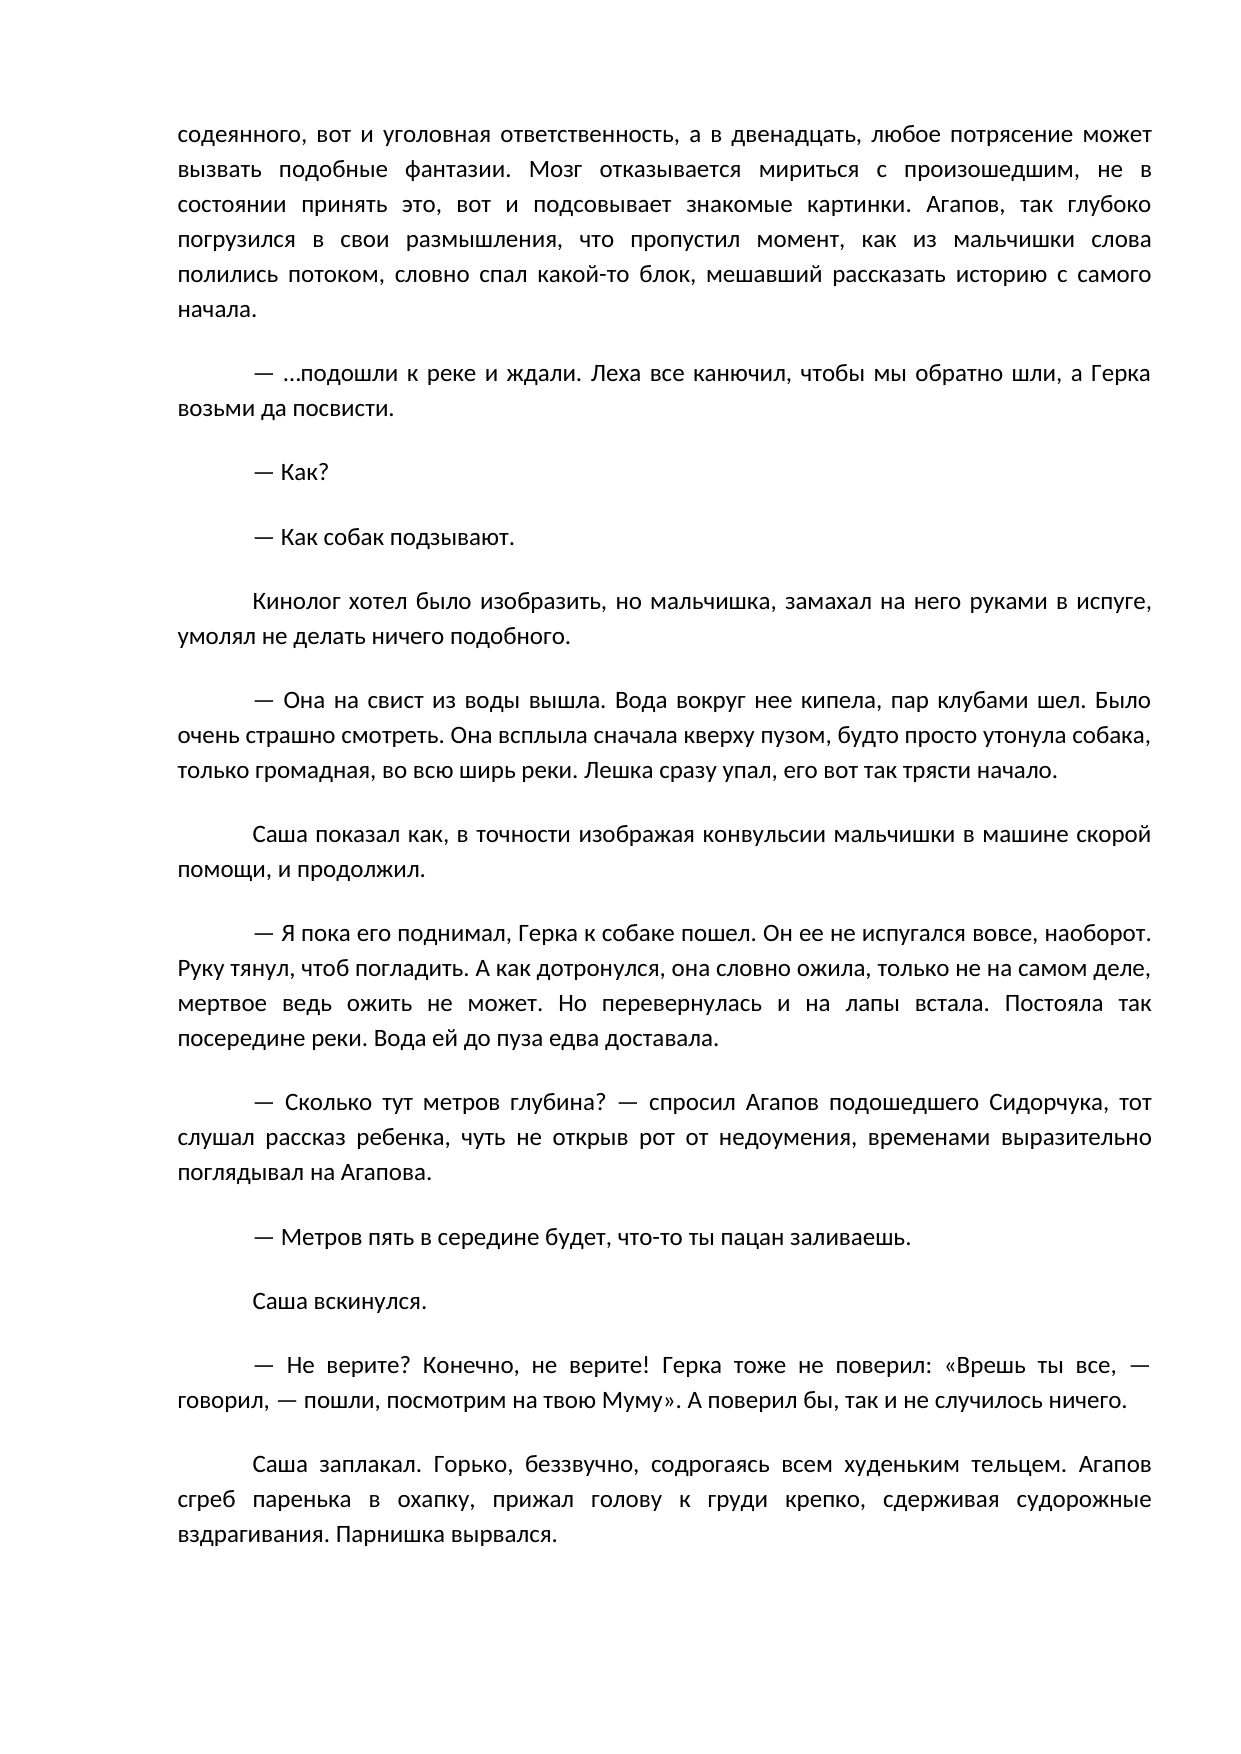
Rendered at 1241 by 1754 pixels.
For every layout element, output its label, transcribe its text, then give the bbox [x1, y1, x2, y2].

text — Сколько тут метров глубина? — спросил Агапов подошедшего Сидорчука, тот слушал рассказ ребенка, чуть не открыв рот от недоумения, временами выразительно поглядывал на Агапова. [177, 1086, 1152, 1187]
text Саша показал как, в точности изображая конвульсии мальчишки в машине скорой помощи, и продолжил. [177, 818, 1152, 884]
text Саша заплакал. Горько, беззвучно, содрогаясь всем худеньким тельцем. Агапов сгреб паренька в охапку, прижал голову к груди крепко, сдерживая судорожные вздрагивания. Парнишка вырвался. [177, 1448, 1152, 1549]
text — Она на свист из воды вышла. Вода вокруг нее кипела, пар клубами шел. Было очень страшно смотреть. Она всплыла сначала кверху пузом, будто просто утонула собака, только громадная, во всю ширь реки. Лешка сразу упал, его вот так трясти начало. [177, 684, 1152, 784]
text — Как? [177, 456, 1152, 487]
text Саша вскинулся. [177, 1285, 1152, 1315]
text — Как собак подзывают. [177, 521, 1152, 551]
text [177, 118, 1152, 324]
text — …подошли к реке и ждали. Леха все канючил, чтобы мы обратно шли, а Герка возьми да посвисти. [177, 357, 1152, 423]
text — Метров пять в середине будет, что-то ты пацан заливаешь. [177, 1221, 1152, 1251]
text — Я пока его поднимал, Герка к собаке пошел. Он ее не испугался вовсе, наоборот. Руку тянул, чтоб погладить. А как дотронулся, она словно ожила, только не на самом деле, мертвое ведь ожить не может. Но перевернулась и на лапы встала. Постояла так посередине реки. Вода ей до пуза едва доставала. [177, 917, 1152, 1053]
text Кинолог хотел было изобразить, но мальчишка, замахал на него руками в испуге, умолял не делать ничего подобного. [177, 585, 1152, 650]
text — Не верите? Конечно, не верите! Герка тоже не поверил: «Врешь ты все, — говорил, — пошли, посмотрим на твою Муму». А поверил бы, так и не случилось ничего. [177, 1349, 1152, 1414]
